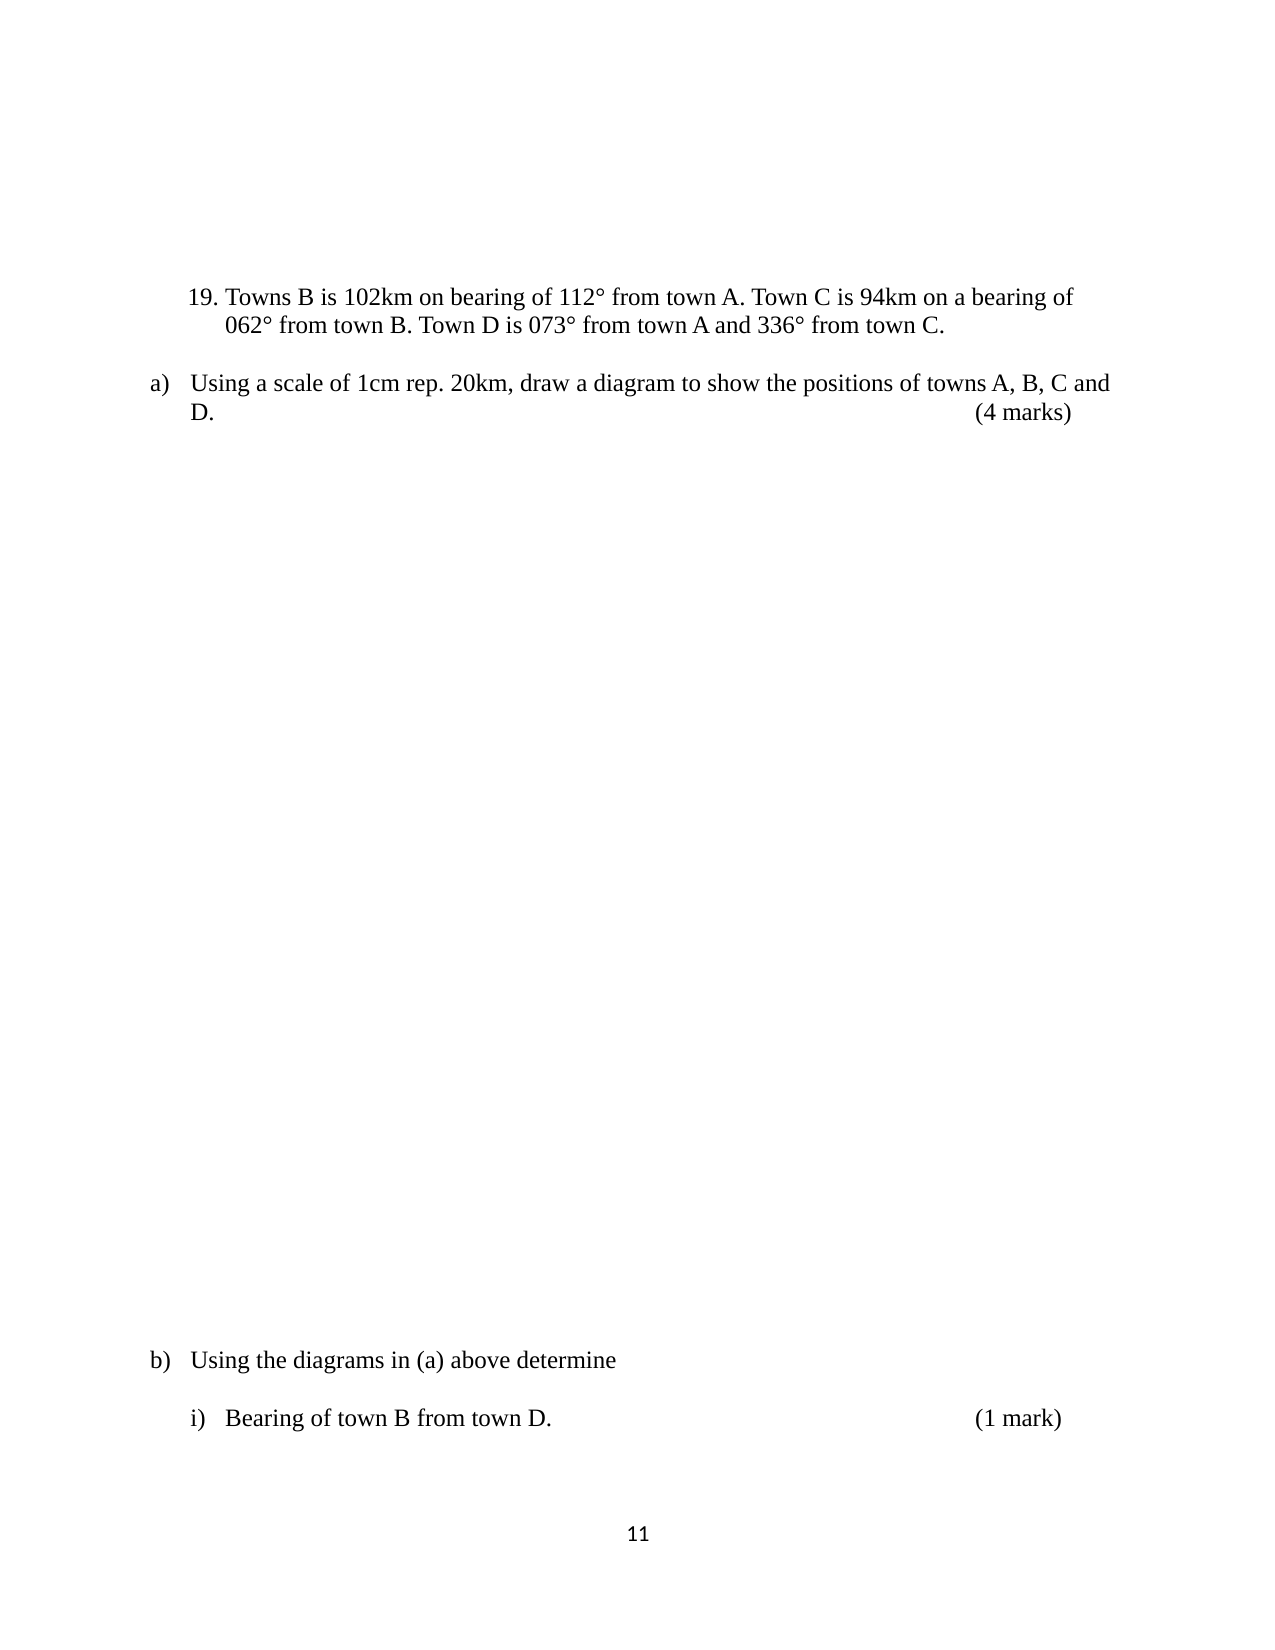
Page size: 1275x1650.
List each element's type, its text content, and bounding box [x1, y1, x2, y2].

text a) Using a scale of 1cm rep. 20km, draw a diagram to show the positions of towns A, B, C and D. (4 marks) [150, 368, 1125, 425]
text b) Using the diagrams in (a) above determine [150, 1345, 1125, 1374]
text i) Bearing of town B from town D. (1 mark) [150, 1403, 1125, 1432]
list Towns B is 102km on bearing of 112° from town A. Town C is 94km on a bearing of 062° from town B. Town D is 073° from town A and 336° from town C. [187, 282, 1125, 339]
